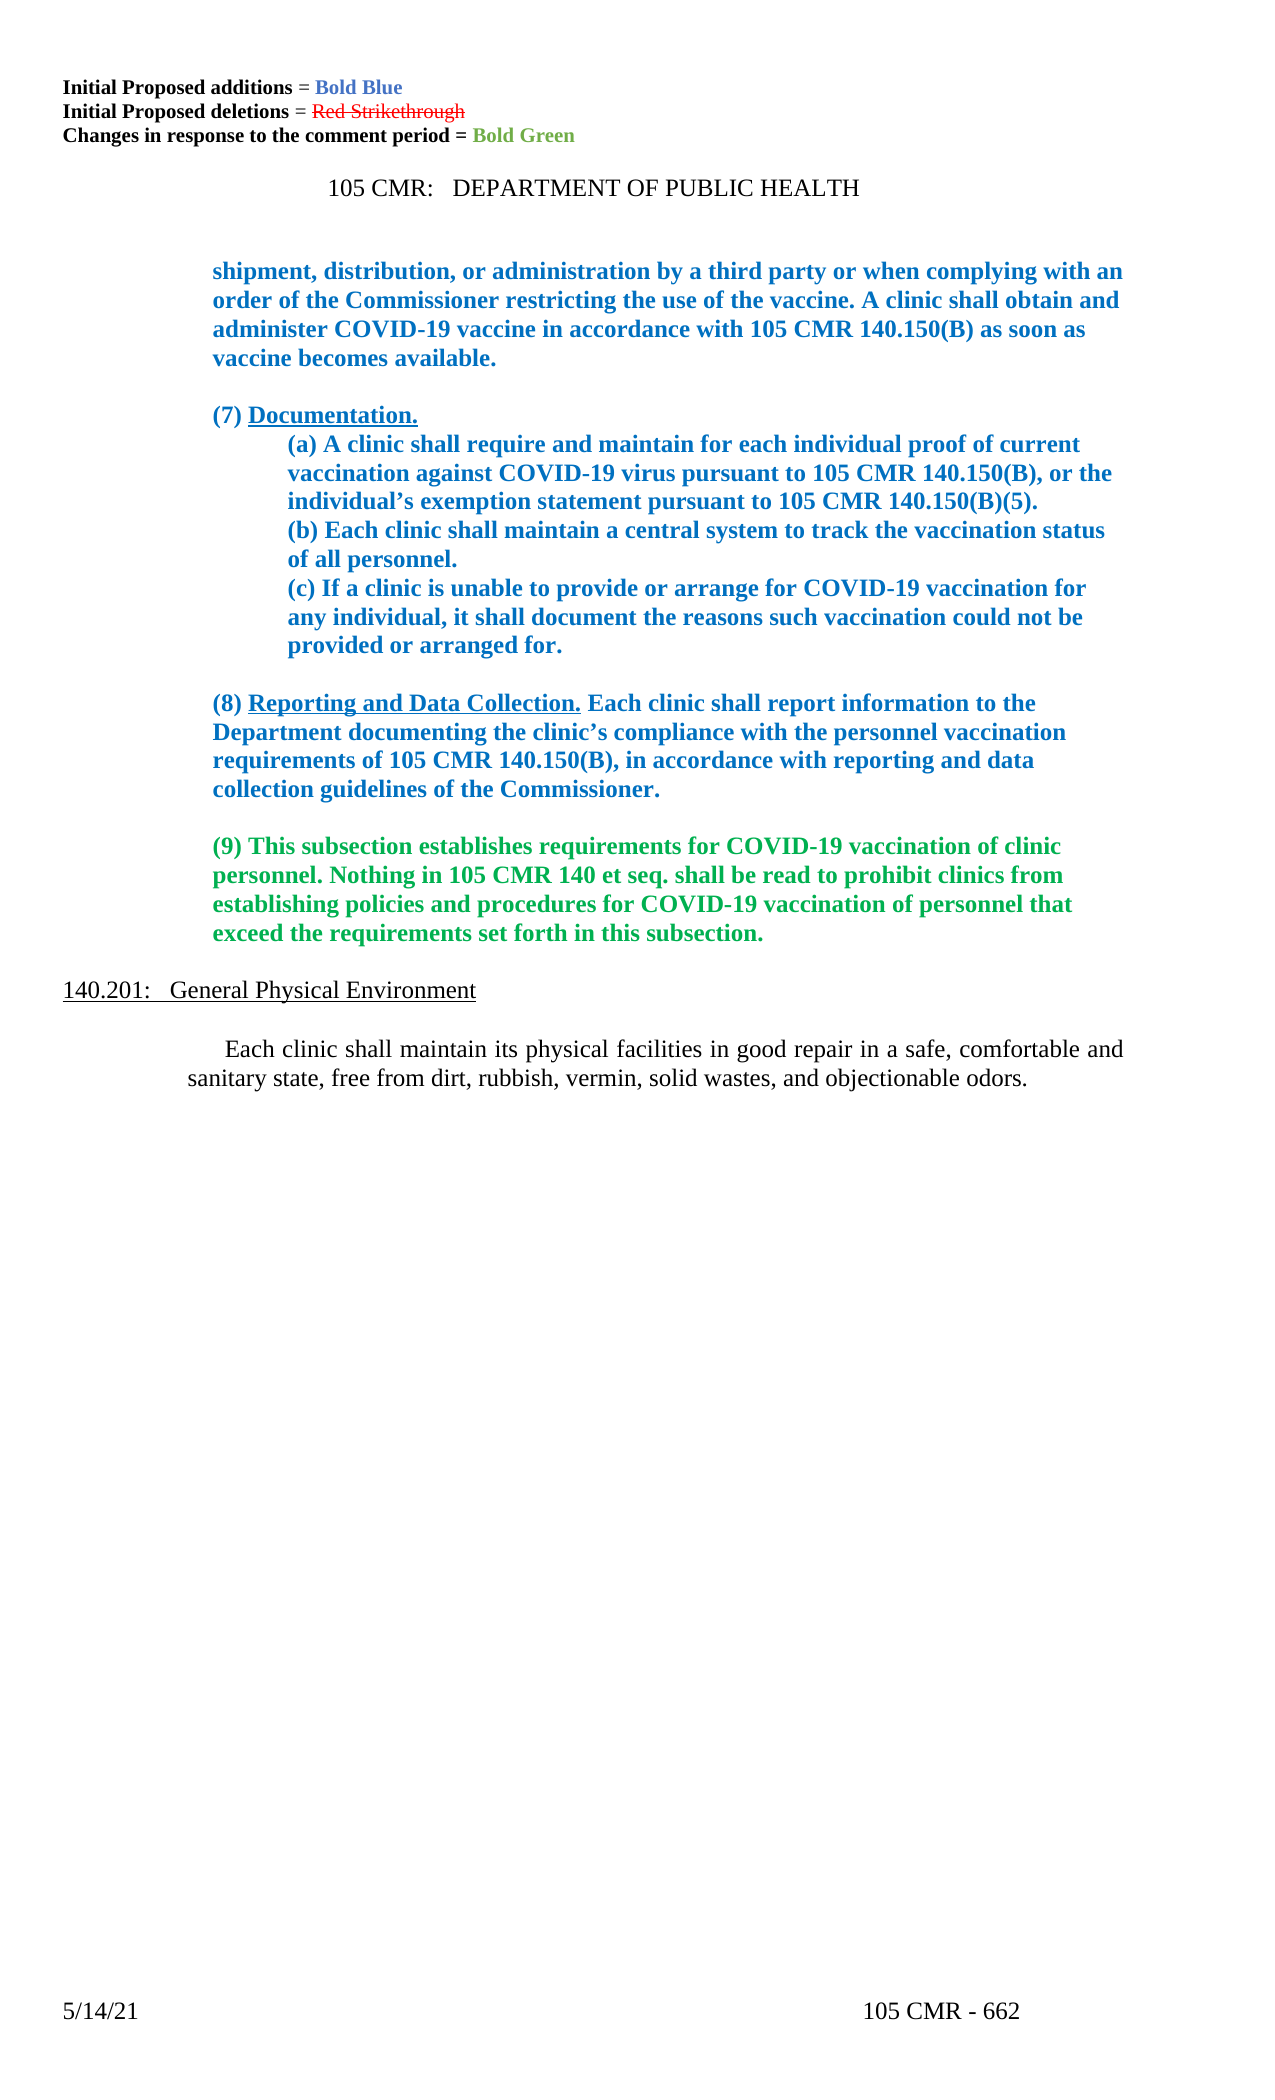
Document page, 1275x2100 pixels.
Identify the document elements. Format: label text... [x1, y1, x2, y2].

text (a) A clinic shall require and maintain for each individual proof of current vaccination against COVID-19 virus pursuant to 105 CMR 140.150(B), or the individual’s exemption statement pursuant to 105 CMR 140.150(B)(5). [287, 429, 1125, 515]
text (b) Each clinic shall maintain a central system to track the vaccination status of all personnel. [287, 515, 1125, 573]
text (c) If a clinic is unable to provide or arrange for COVID-19 vaccination for any individual, it shall document the reasons such vaccination could not be provided or arranged for. [287, 573, 1125, 659]
text 140.201: General Physical Environment [62, 976, 1125, 1005]
text (9) This subsection establishes requirements for COVID-19 vaccination of clinic personnel. Nothing in 105 CMR 140 et seq. shall be read to prohibit clinics from establishing policies and procedures for COVID-19 vaccination of personnel that exceed the requirements set forth in this subsection. [212, 832, 1125, 947]
text (7) Documentation. [212, 400, 1125, 429]
text (8) Reporting and Data Collection. Each clinic shall report information to the Department documenting the clinic’s compliance with the personnel vaccination requirements of 105 CMR 140.150(B), in accordance with reporting and data collection guidelines of the Commissioner. [212, 688, 1125, 803]
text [212, 257, 1125, 372]
text Each clinic shall maintain its physical facilities in good repair in a safe, comfortable and sanitary state, free from dirt, rubbish, vermin, solid wastes, and objectionable odors. [187, 1034, 1125, 1092]
